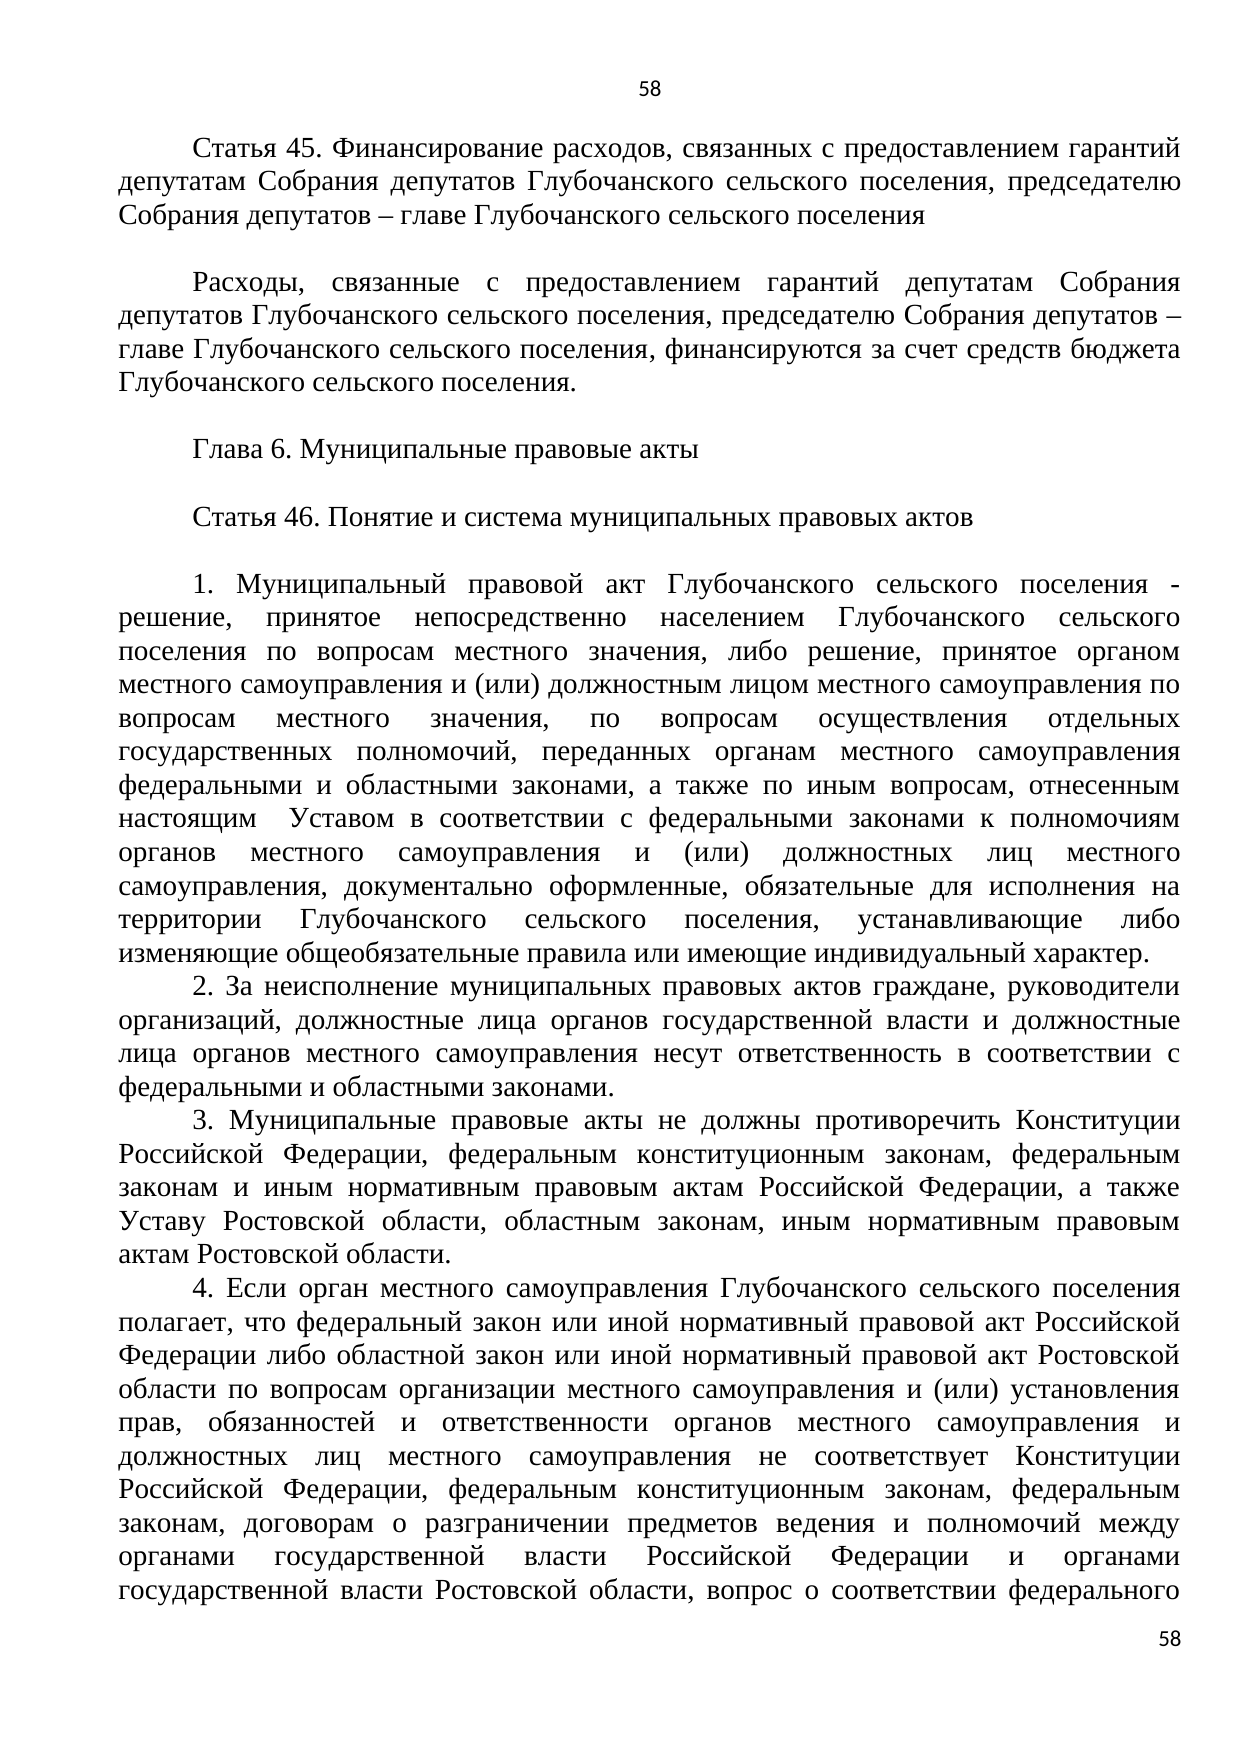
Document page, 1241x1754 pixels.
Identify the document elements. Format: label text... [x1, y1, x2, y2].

text 1. Муниципальный правовой акт Глубочанского сельского поселения - решение, принятое непосредственно населением Глубочанского сельского поселения по вопросам местного значения, либо решение, принятое органом местного самоуправления и (или) должностным лицом местного самоуправления по вопросам местного значения, по вопросам осуществления отдельных государственных полномочий, переданных органам местного самоуправления федеральными и областными законами, а также по иным вопросам, отнесенным настоящим Уставом в соответствии с федеральными законами к полномочиям органов местного самоуправления и (или) должностных лиц местного самоуправления, документально оформленные, обязательные для исполнения на территории Глубочанского сельского поселения, устанавливающие либо изменяющие общеобязательные правила или имеющие индивидуальный характер. [118, 566, 1181, 968]
text Статья 45. Финансирование расходов, связанных с предоставлением гарантий депутатам Собрания депутатов Глубочанского сельского поселения, председателю Собрания депутатов – главе Глубочанского сельского поселения [118, 130, 1181, 230]
text Расходы, связанные с предоставлением гарантий депутатам Собрания депутатов Глубочанского сельского поселения, председателю Собрания депутатов – главе Глубочанского сельского поселения, финансируются за счет средств бюджета Глубочанского сельского поселения. [118, 264, 1181, 398]
text Глава 6. Муниципальные правовые акты [118, 432, 1181, 465]
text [118, 1270, 1181, 1606]
text 2. За неисполнение муниципальных правовых актов граждане, руководители организаций, должностные лица органов государственной власти и должностные лица органов местного самоуправления несут ответственность в соответствии с федеральными и областными законами. [118, 968, 1181, 1102]
text Статья 46. Понятие и система муниципальных правовых актов [118, 499, 1181, 532]
text 3. Муниципальные правовые акты не должны противоречить Конституции Российской Федерации, федеральным конституционным законам, федеральным законам и иным нормативным правовым актам Российской Федерации, а также Уставу Ростовской области, областным законам, иным нормативным правовым актам Ростовской области. [118, 1102, 1181, 1270]
